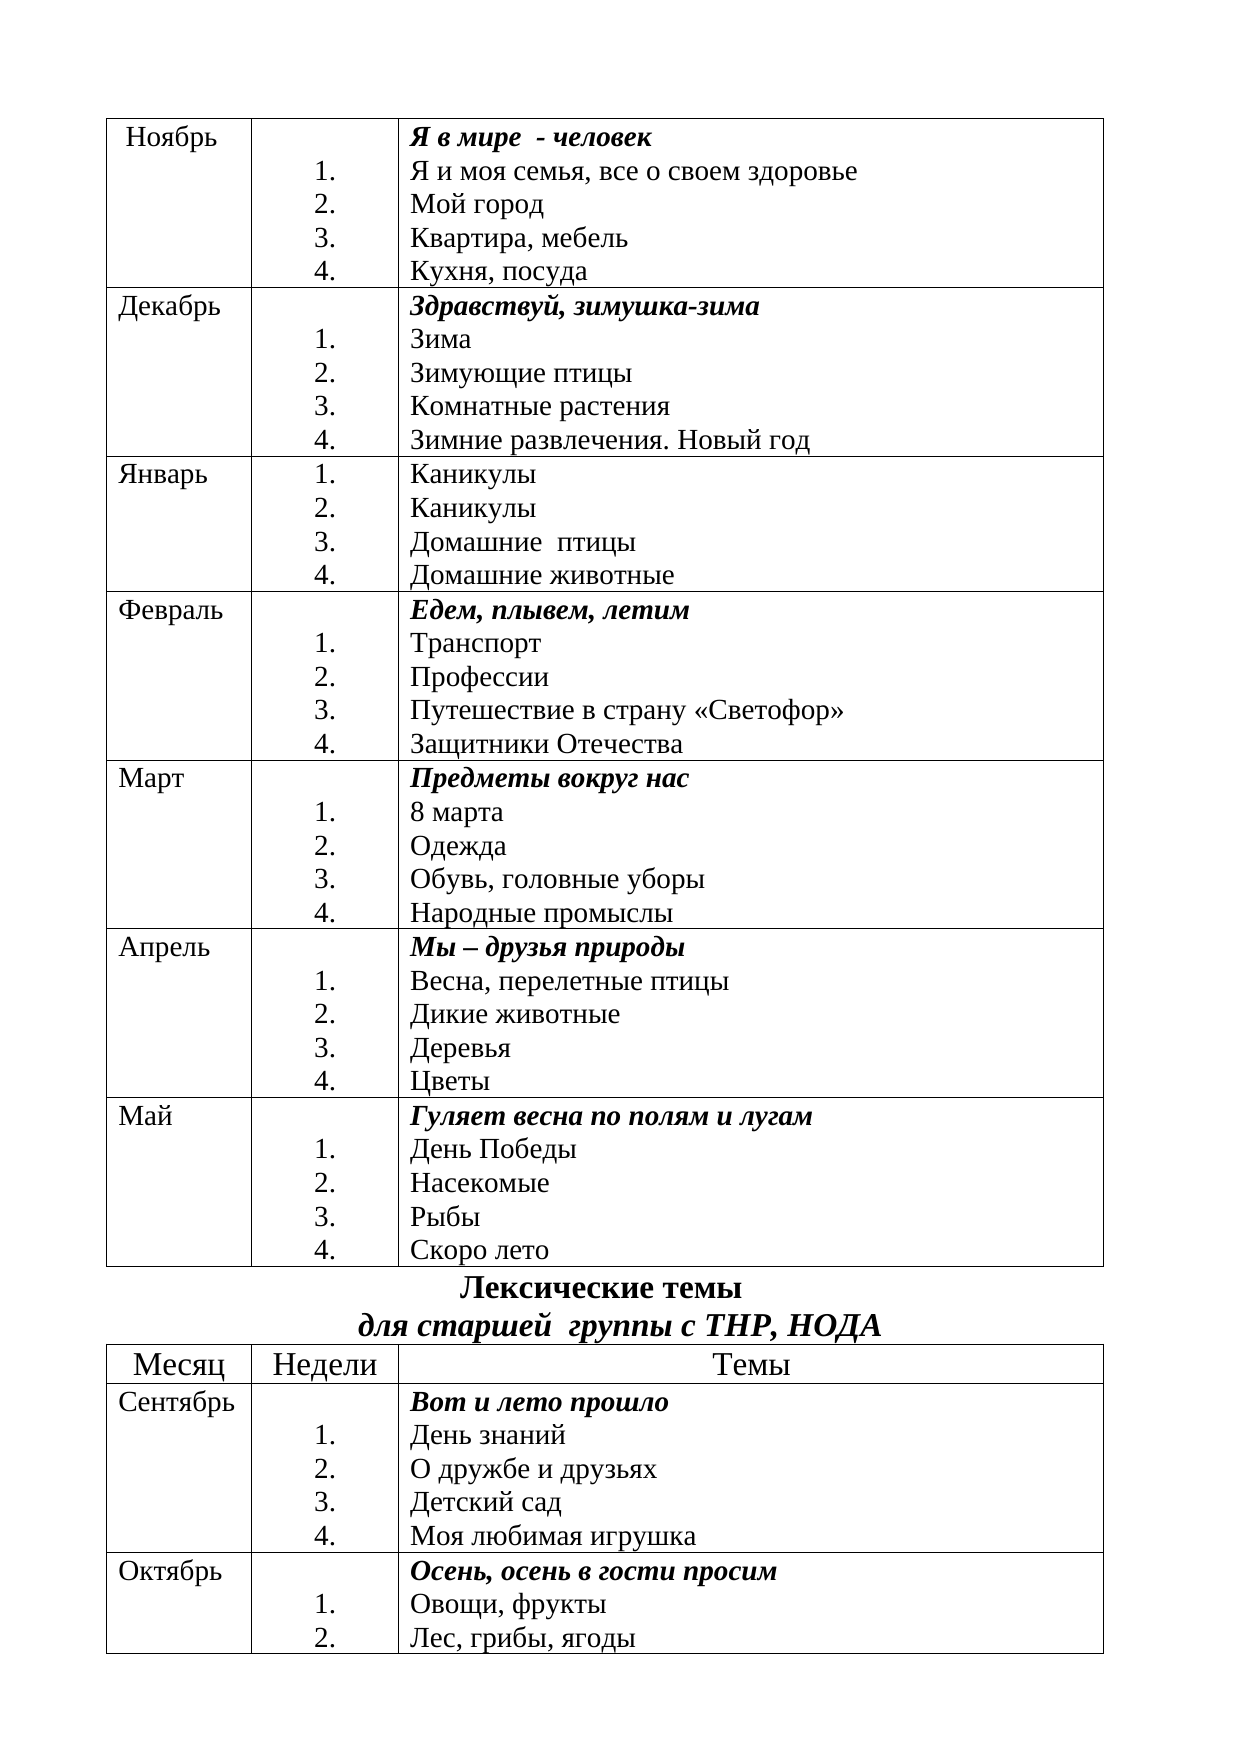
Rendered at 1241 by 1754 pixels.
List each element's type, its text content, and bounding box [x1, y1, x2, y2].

table_cell Ноябрь [107, 119, 251, 287]
table_header Темы [399, 1345, 1103, 1383]
table_cell Февраль [107, 592, 251, 759]
table_cell 1. 2. 3. 4. [252, 1098, 398, 1266]
table_cell Каникулы Каникулы Домашние птицы Домашние животные [399, 457, 1103, 591]
text для старшей группы с ТНР, НОДА [118, 1305, 1122, 1343]
table_cell Сентябрь [107, 1384, 251, 1552]
table_header Месяц [107, 1345, 251, 1383]
table_cell 1. 2. 3. 4. [252, 1384, 398, 1552]
table_cell Декабрь [107, 288, 251, 456]
table_cell 1. 2. 3. 4. [252, 457, 398, 591]
table_cell Май [107, 1098, 251, 1266]
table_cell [399, 1553, 1103, 1653]
table_cell Вот и лето прошло День знаний О дружбе и друзьях Детский сад Моя любимая игрушка [399, 1384, 1103, 1552]
table_cell Гуляет весна по полям и лугам День Победы Насекомые Рыбы Скоро лето [399, 1098, 1103, 1266]
table_cell Апрель [107, 929, 251, 1097]
table_cell Едем, плывем, летим Транспорт Профессии Путешествие в страну «Светофор» Защитники Отечества [399, 592, 1103, 759]
table_header Недели [252, 1345, 398, 1383]
table_cell Мы – друзья природы Весна, перелетные птицы Дикие животные Деревья Цветы [399, 929, 1103, 1097]
text Лексические темы [118, 1267, 1122, 1305]
table_cell 1. 2. 3. 4. [252, 592, 398, 759]
table_cell 1. 2. 3. 4. [252, 1553, 398, 1653]
table_cell Предметы вокруг нас 8 марта Одежда Обувь, головные уборы Народные промыслы [399, 761, 1103, 928]
table_cell 1. 2. 3. 4. [252, 119, 398, 287]
table_cell 1. 2. 3. 4. [252, 288, 398, 456]
table_cell Здравствуй, зимушка-зима Зима Зимующие птицы Комнатные растения Зимние развлечения. Новый год [399, 288, 1103, 456]
table_cell Март [107, 761, 251, 928]
table_cell 1. 2. 3. 4. [252, 929, 398, 1097]
table_cell 1. 2. 3. 4. [252, 761, 398, 928]
table_cell Октябрь [107, 1553, 251, 1653]
table_cell Я в мире - человек Я и моя семья, все о своем здоровье Мой город Квартира, мебель Кухня, посуда [399, 119, 1103, 287]
table_cell Январь [107, 457, 251, 591]
